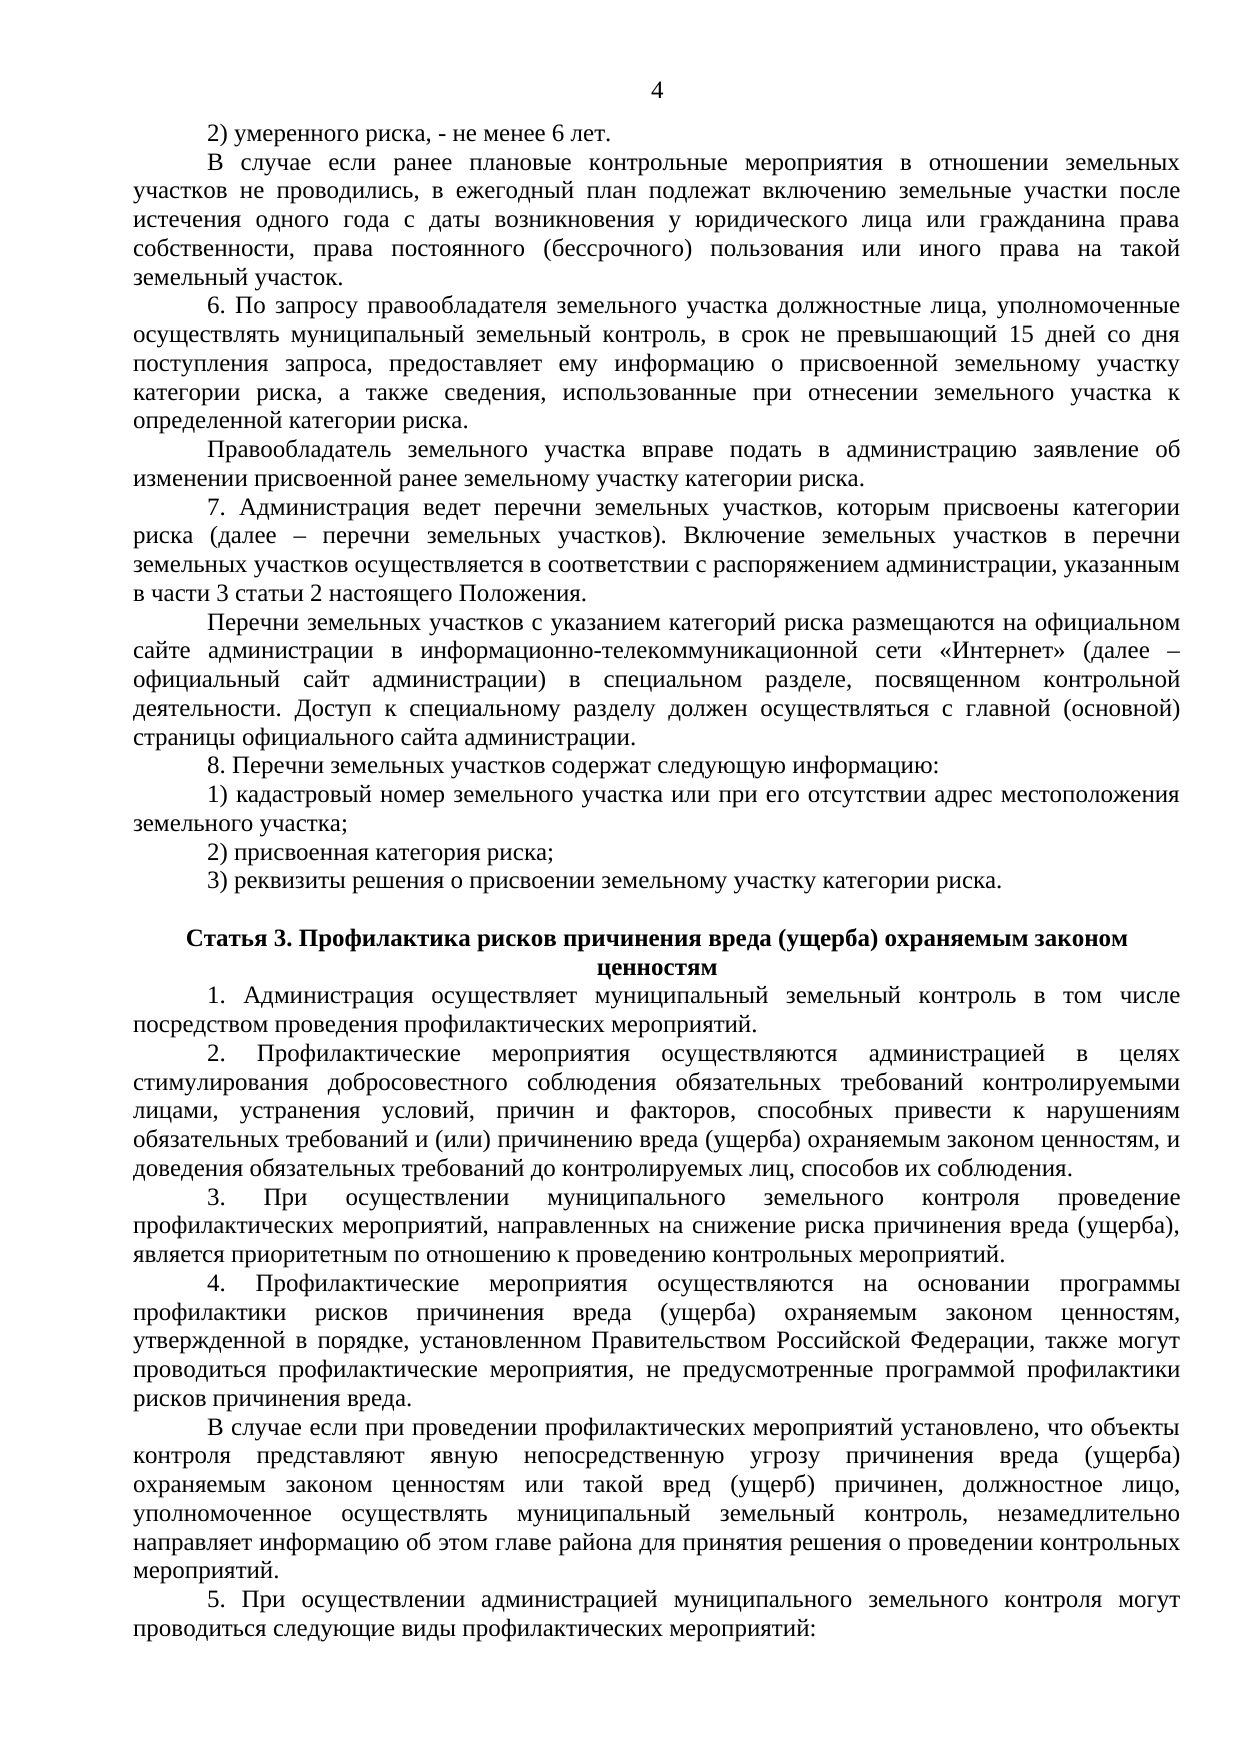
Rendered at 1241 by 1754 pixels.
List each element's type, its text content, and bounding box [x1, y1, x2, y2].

text Правообладатель земельного участка вправе подать в администрацию заявление об изменении присвоенной ранее земельному участку категории риска. [133, 434, 1181, 492]
text 3. При осуществлении муниципального земельного контроля проведение профилактических мероприятий, направленных на снижение риска причинения вреда (ущерба), является приоритетным по отношению к проведению контрольных мероприятий. [133, 1182, 1181, 1268]
text 2) умеренного риска, - не менее 6 лет. [133, 118, 1181, 147]
text Статья 3. Профилактика рисков причинения вреда (ущерба) охраняемым законом ценностям [133, 923, 1181, 981]
text В случае если при проведении профилактических мероприятий установлено, что объекты контроля представляют явную непосредственную угрозу причинения вреда (ущерба) охраняемым законом ценностям или такой вред (ущерб) причинен, должностное лицо, уполномоченное осуществлять муниципальный земельный контроль, незамедлительно направляет информацию об этом главе района для принятия решения о проведении контрольных мероприятий. [133, 1412, 1181, 1584]
text 3) реквизиты решения о присвоении земельному участку категории риска. [133, 866, 1181, 894]
text 1) кадастровый номер земельного участка или при его отсутствии адрес местоположения земельного участка; [133, 779, 1181, 837]
text 8. Перечни земельных участков содержат следующую информацию: [133, 751, 1181, 779]
text 4. Профилактические мероприятия осуществляются на основании программы профилактики рисков причинения вреда (ущерба) охраняемым законом ценностям, утвержденной в порядке, установленном Правительством Российской Федерации, также могут проводиться профилактические мероприятия, не предусмотренные программой профилактики рисков причинения вреда. [133, 1268, 1181, 1412]
text 6. По запросу правообладателя земельного участка должностные лица, уполномоченные осуществлять муниципальный земельный контроль, в срок не превышающий 15 дней со дня поступления запроса, предоставляет ему информацию о присвоенной земельному участку категории риска, а также сведения, использованные при отнесении земельного участка к определенной категории риска. [133, 291, 1181, 434]
text Перечни земельных участков с указанием категорий риска размещаются на официальном сайте администрации в информационно-телекоммуникационной сети «Интернет» (далее – официальный сайт администрации) в специальном разделе, посвященном контрольной деятельности. Доступ к специальному разделу должен осуществляться с главной (основной) страницы официального сайта администрации. [133, 607, 1181, 751]
text 2) присвоенная категория риска; [133, 837, 1181, 866]
text 2. Профилактические мероприятия осуществляются администрацией в целях стимулирования добросовестного соблюдения обязательных требований контролируемыми лицами, устранения условий, причин и факторов, способных привести к нарушениям обязательных требований и (или) причинению вреда (ущерба) охраняемым законом ценностям, и доведения обязательных требований до контролируемых лиц, способов их соблюдения. [133, 1038, 1181, 1182]
text В случае если ранее плановые контрольные мероприятия в отношении земельных участков не проводились, в ежегодный план подлежат включению земельные участки после истечения одного года с даты возникновения у юридического лица или гражданина права собственности, права постоянного (бессрочного) пользования или иного права на такой земельный участок. [133, 147, 1181, 291]
text 7. Администрация ведет перечни земельных участков, которым присвоены категории риска (далее – перечни земельных участков). Включение земельных участков в перечни земельных участков осуществляется в соответствии с распоряжением администрации, указанным в части 3 статьи 2 настоящего Положения. [133, 492, 1181, 607]
text 5. При осуществлении администрацией муниципального земельного контроля могут проводиться следующие виды профилактических мероприятий: [133, 1584, 1181, 1642]
text 1. Администрация осуществляет муниципальный земельный контроль в том числе посредством проведения профилактических мероприятий. [133, 981, 1181, 1038]
